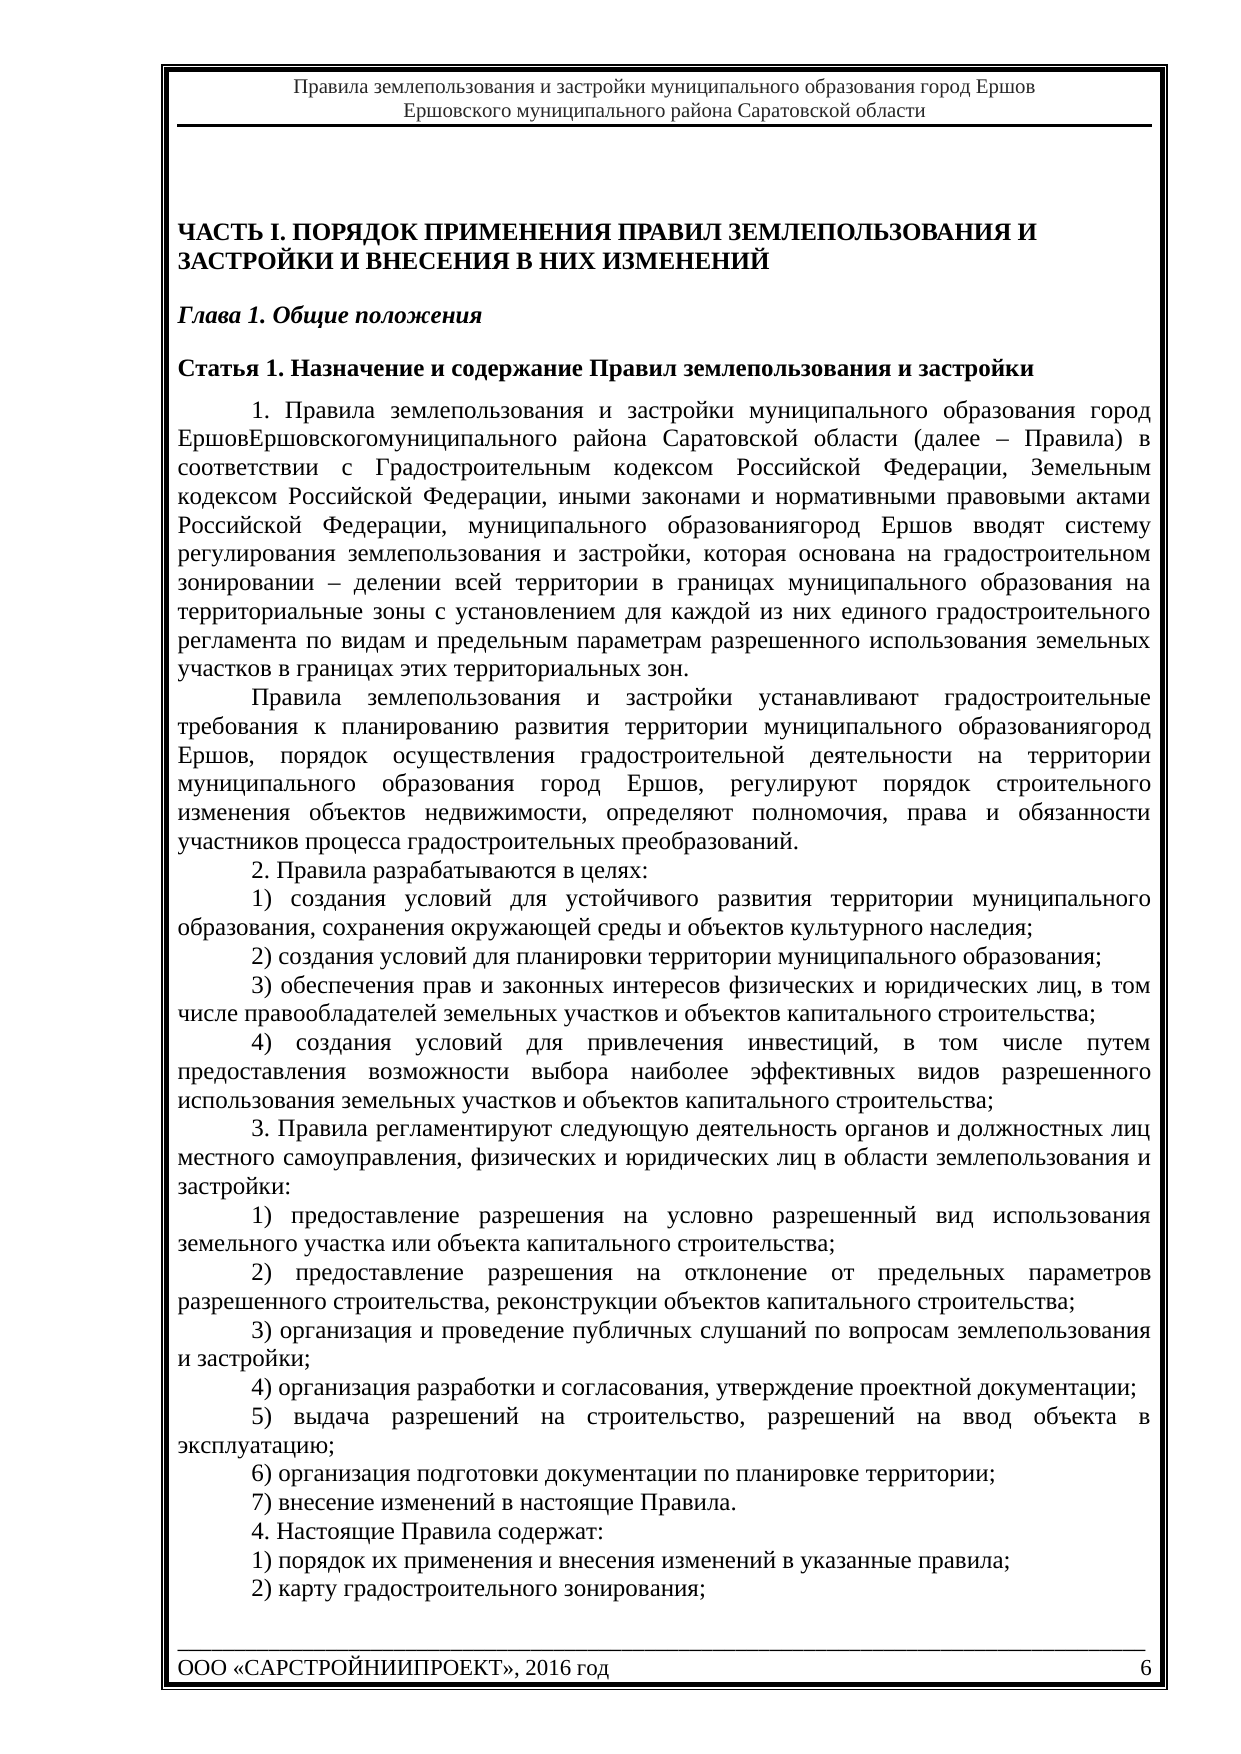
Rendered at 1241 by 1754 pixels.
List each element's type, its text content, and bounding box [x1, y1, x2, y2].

text 2) предоставление разрешения на отклонение от предельных параметров разрешенного строительства, реконструкции объектов капитального строительства; [177, 1257, 1152, 1315]
text 3. Правила регламентируют следующую деятельность органов и должностных лиц местного самоуправления, физических и юридических лиц в области землепользования и застройки: [177, 1113, 1152, 1200]
text 1. Правила землепользования и застройки муниципального образования город ЕршовЕршовскогомуниципального района Саратовской области (далее – Правила) в соответствии с Градостроительным кодексом Российской Федерации, Земельным кодексом Российской Федерации, иными законами и нормативными правовыми актами Российской Федерации, муниципального образованиягород Ершов вводят систему регулирования землепользования и застройки, которая основана на градостроительном зонировании – делении всей территории в границах муниципального образования на территориальные зоны с установлением для каждой из них единого градостроительного регламента по видам и предельным параметрам разрешенного использования земельных участков в границах этих территориальных зон. [177, 395, 1152, 682]
text 1) предоставление разрешения на условно разрешенный вид использования земельного участка или объекта капитального строительства; [177, 1200, 1152, 1257]
text 4. Настоящие Правила содержат: [177, 1516, 1152, 1545]
text Правила землепользования и застройки устанавливают градостроительные требования к планированию развития территории муниципального образованиягород Ершов, порядок осуществления градостроительной деятельности на территории муниципального образования город Ершов, регулируют порядок строительного изменения объектов недвижимости, определяют полномочия, права и обязанности участников процесса градостроительных преобразований. [177, 682, 1152, 855]
text 1) порядок их применения и внесения изменений в указанные правила; [177, 1545, 1152, 1573]
text 2) карту градостроительного зонирования; [177, 1573, 1152, 1602]
text 3) обеспечения прав и законных интересов физических и юридических лиц, в том числе правообладателей земельных участков и объектов капитального строительства; [177, 970, 1152, 1027]
subtitle Статья 1. Назначение и содержание Правил землепользования и застройки [177, 353, 1152, 382]
text 5) выдача разрешений на строительство, разрешений на ввод объекта в эксплуатацию; [177, 1401, 1152, 1458]
text 3) организация и проведение публичных слушаний по вопросам землепользования и застройки; [177, 1315, 1152, 1372]
text 7) внесение изменений в настоящие Правила. [177, 1487, 1152, 1516]
text 1) создания условий для устойчивого развития территории муниципального образования, сохранения окружающей среды и объектов культурного наследия; [177, 883, 1152, 941]
text 4) создания условий для привлечения инвестиций, в том числе путем предоставления возможности выбора наиболее эффективных видов разрешенного использования земельных участков и объектов капитального строительства; [177, 1027, 1152, 1113]
text 4) организация разработки и согласования, утверждение проектной документации; [177, 1372, 1152, 1401]
text 2) создания условий для планировки территории муниципального образования; [177, 941, 1152, 970]
subtitle Часть I. Порядок применения Правил землепользования и застройки и внесения в них изменений [177, 217, 1152, 275]
subtitle Глава 1. Общие положения [177, 300, 1152, 328]
text 6) организация подготовки документации по планировке территории; [177, 1458, 1152, 1487]
text 2. Правила разрабатываются в целях: [177, 855, 1152, 883]
